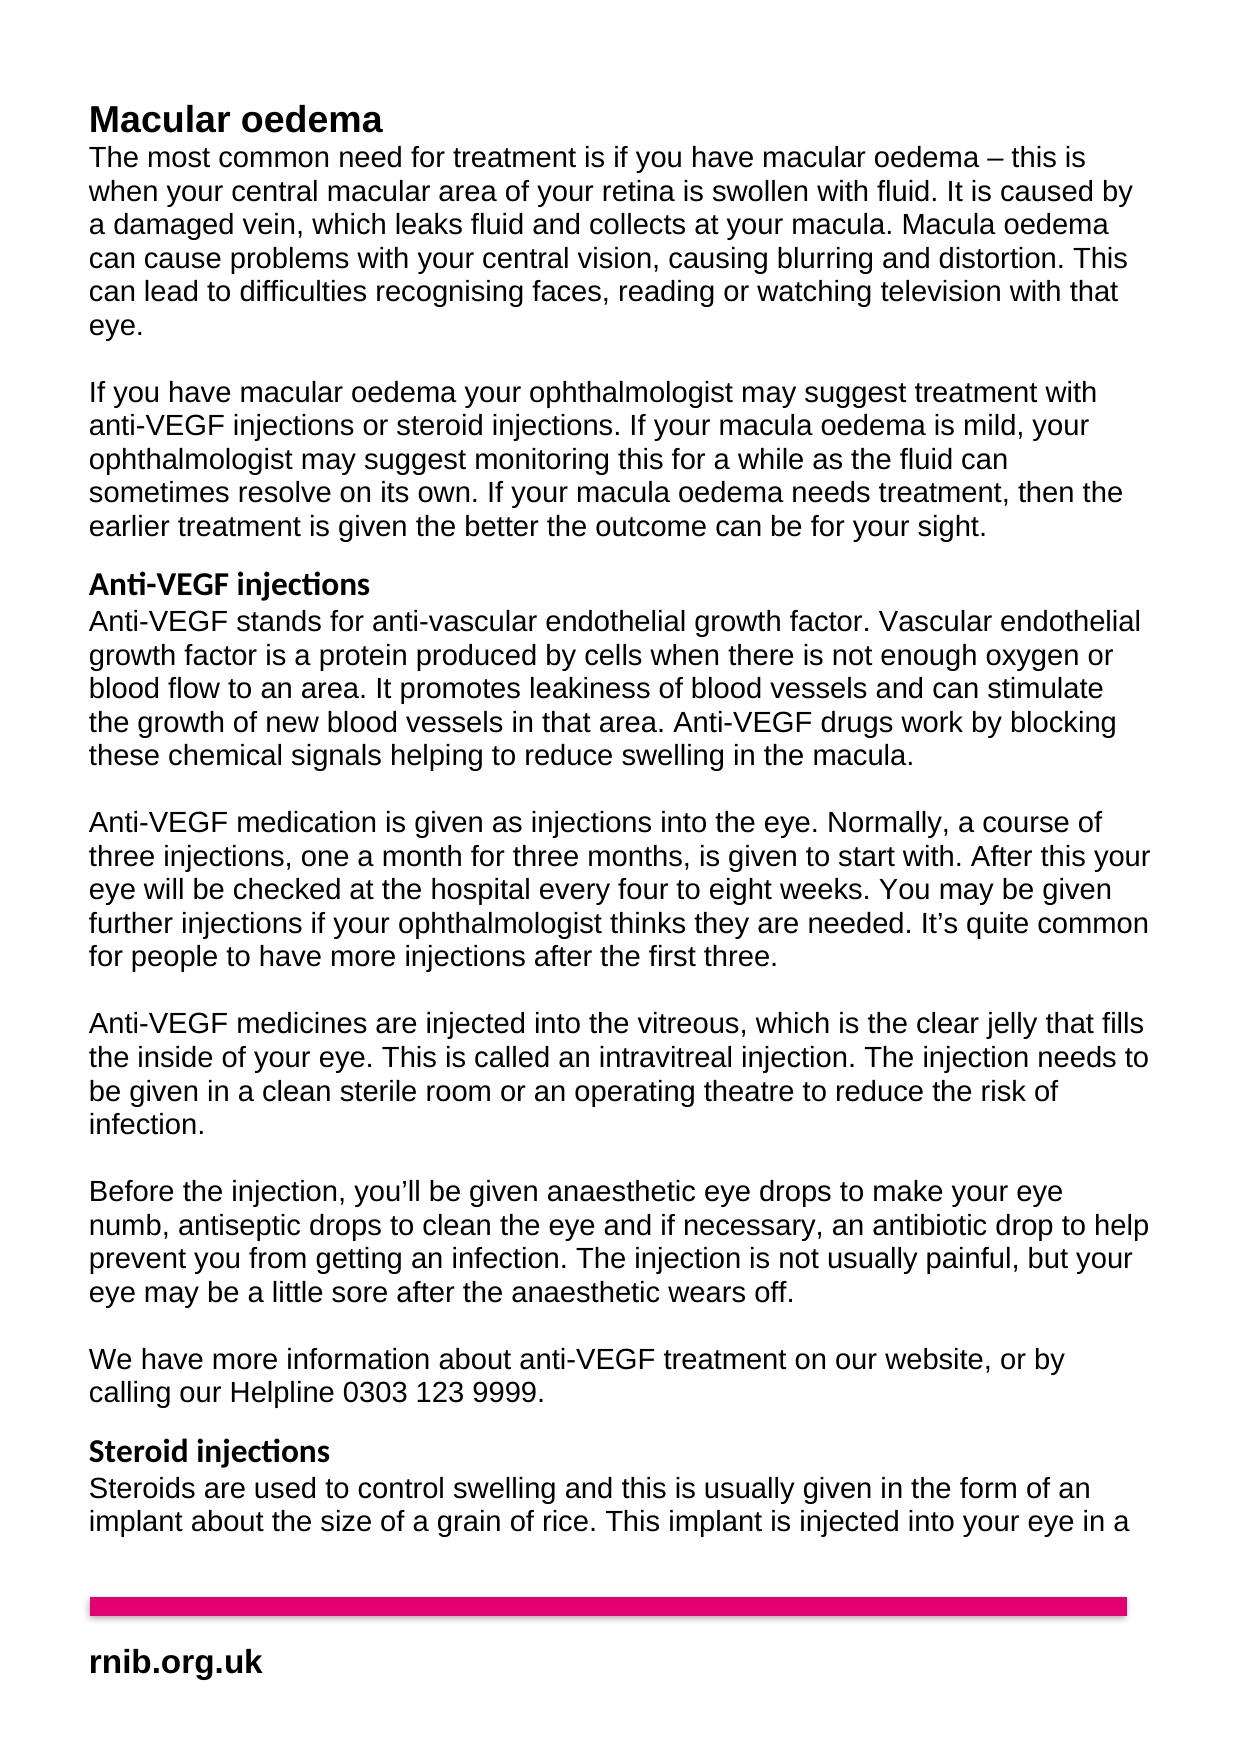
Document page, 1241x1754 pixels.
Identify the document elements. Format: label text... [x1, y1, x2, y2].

text Anti-VEGF stands for anti-vascular endothelial growth factor. Vascular endothelial growth factor is a protein produced by cells when there is not enough oxygen or blood flow to an area. It promotes leakiness of blood vessels and can stimulate the growth of new blood vessels in that area. Anti-VEGF drugs work by blocking these chemical signals helping to reduce swelling in the macula. [89, 604, 1152, 772]
text If you have macular oedema your ophthalmologist may suggest treatment with anti-VEGF injections or steroid injections. If your macula oedema is mild, your ophthalmologist may suggest monitoring this for a while as the fluid can sometimes resolve on its own. If your macula oedema needs treatment, then the earlier treatment is given the better the outcome can be for your sight. [89, 375, 1152, 542]
text Anti-VEGF medicines are injected into the vitreous, which is the clear jelly that fills the inside of your eye. This is called an intravitreal injection. The injection needs to be given in a clean sterile room or an operating theatre to reduce the risk of infection. [89, 1007, 1152, 1141]
text Anti-VEGF medication is given as injections into the eye. Normally, a course of three injections, one a month for three months, is given to start with. After this your eye will be checked at the hospital every four to eight weeks. You may be given further injections if your ophthalmologist thinks they are needed. It’s quite common for people to have more injections after the first three. [89, 805, 1152, 973]
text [89, 1471, 1152, 1538]
subtitle Steroid injections [89, 1430, 1152, 1471]
subtitle Anti-VEGF injections [89, 563, 1152, 604]
subtitle Macular oedema [89, 97, 1152, 140]
text The most common need for treatment is if you have macular oedema – this is when your central macular area of your retina is swollen with fluid. It is caused by a damaged vein, which leaks fluid and collects at your macula. Macula oedema can cause problems with your central vision, causing blurring and distortion. This can lead to difficulties recognising faces, reading or watching television with that eye. [89, 140, 1152, 341]
text Before the injection, you’ll be given anaesthetic eye drops to make your eye numb, antiseptic drops to clean the eye and if necessary, an antibiotic drop to help prevent you from getting an infection. The injection is not usually painful, but your eye may be a little sore after the anaesthetic wears off. [89, 1174, 1152, 1308]
text We have more information about anti-VEGF treatment on our website, or by calling our Helpline 0303 123 9999. [89, 1342, 1152, 1409]
